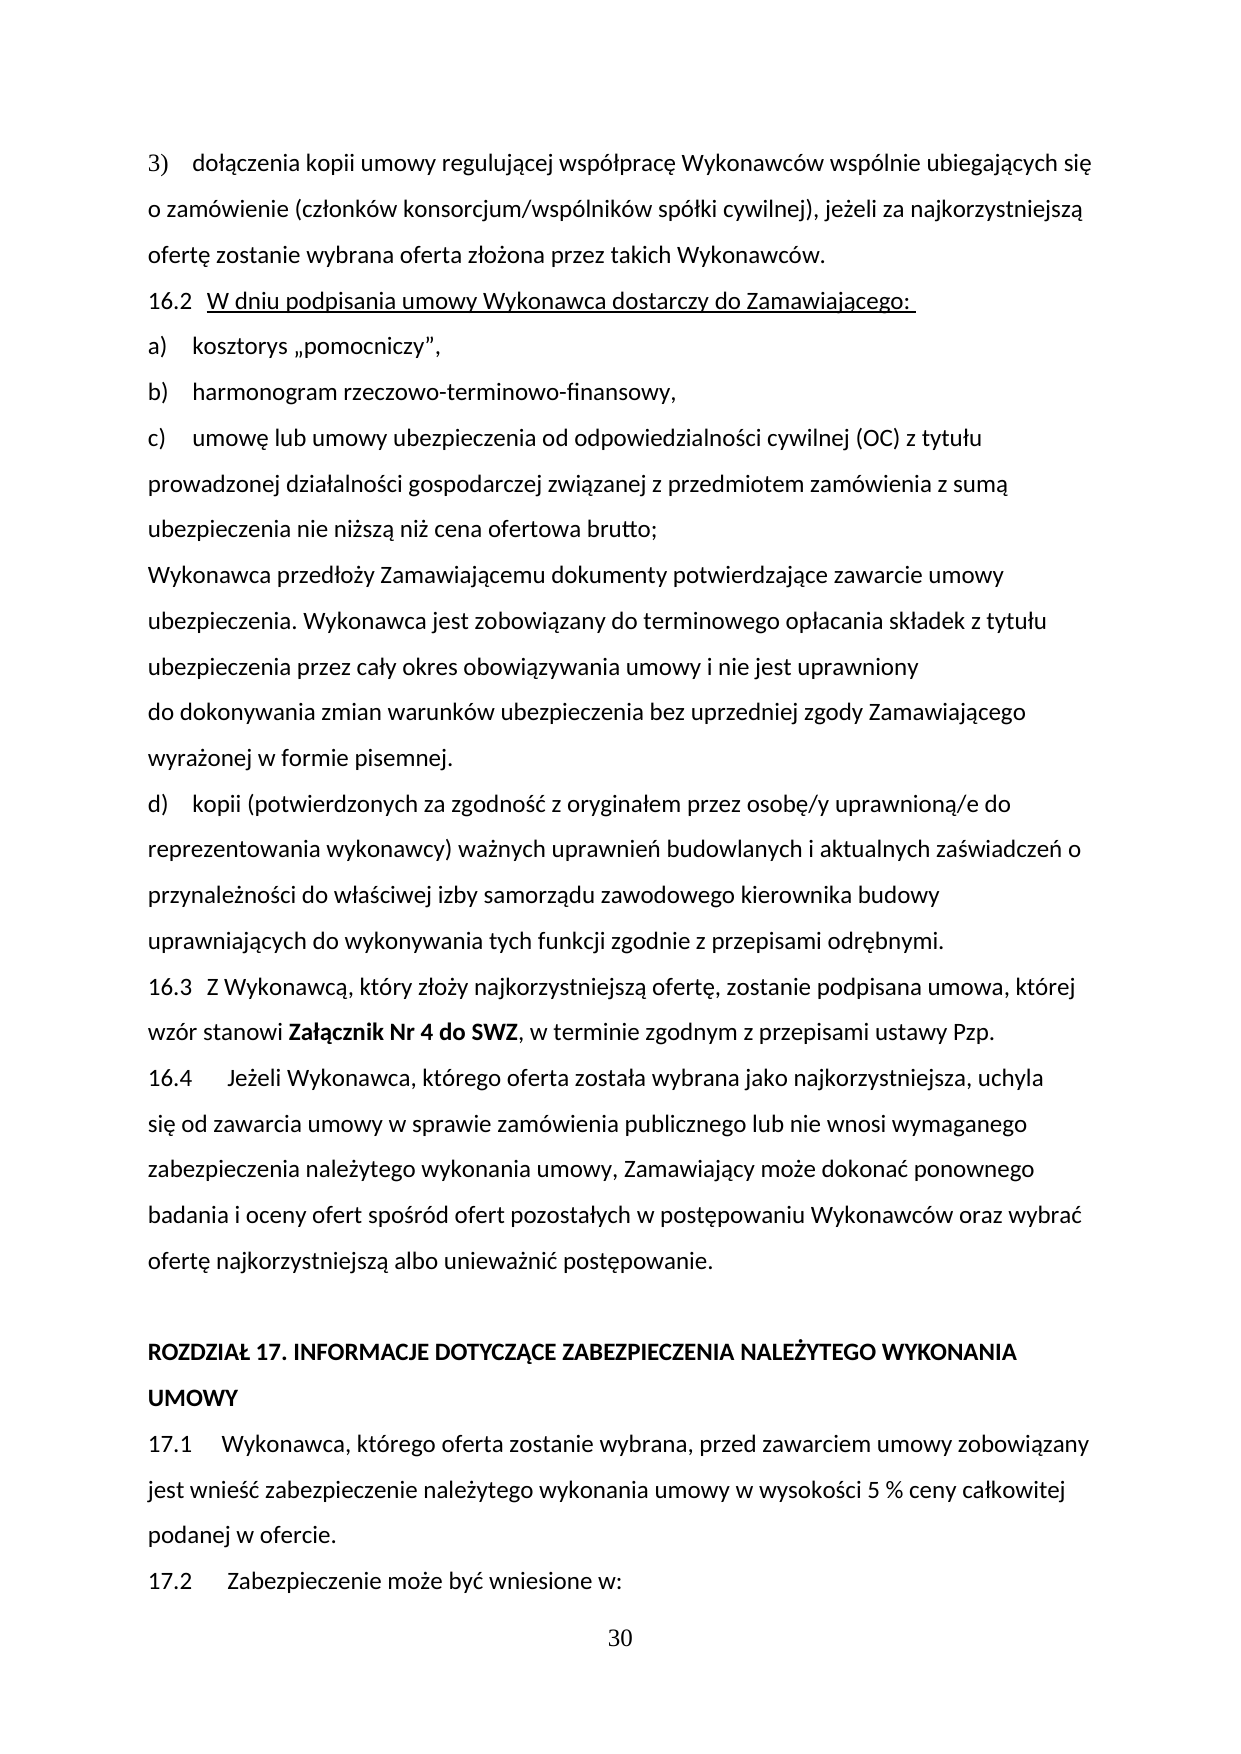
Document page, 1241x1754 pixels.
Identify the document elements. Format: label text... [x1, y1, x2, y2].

subtitle ROZDZIAŁ 17. INFORMACJE DOTYCZĄCE ZABEZPIECZENIA NALEŻYTEGO WYKONANIA UMOWY [148, 1337, 1093, 1413]
list dołączenia kopii umowy regulującej współpracę Wykonawców wspólnie ubiegających się o zamówienie (członków konsorcjum/wspólników spółki cywilnej), jeżeli za najkorzystniejszą ofertę zostanie wybrana oferta złożona przez takich Wykonawców. [148, 148, 1093, 269]
list umowę lub umowy ubezpieczenia od odpowiedzialności cywilnej (OC) z tytułu prowadzonej działalności gospodarczej związanej z przedmiotem zamówienia z sumą ubezpieczenia nie niższą niż cena ofertowa brutto; [148, 422, 1093, 544]
text Wykonawca przedłoży Zamawiającemu dokumenty potwierdzające zawarcie umowy ubezpieczenia. Wykonawca jest zobowiązany do terminowego opłacania składek z tytułu ubezpieczenia przez cały okres obowiązywania umowy i nie jest uprawniony do dokonywania zmian warunków ubezpieczenia bez uprzedniej zgody Zamawiającego wyrażonej w formie pisemnej. [148, 559, 1093, 773]
list harmonogram rzeczowo-terminowo-finansowy, [148, 376, 1093, 407]
list Zabezpieczenie może być wniesione w: [148, 1565, 1093, 1596]
list W dniu podpisania umowy Wykonawca dostarczy do Zamawiającego: [148, 285, 1093, 315]
list kosztorys „pomocniczy”, [148, 331, 1093, 361]
list kopii (potwierdzonych za zgodność z oryginałem przez osobę/y uprawnioną/e do reprezentowania wykonawcy) ważnych uprawnień budowlanych i aktualnych zaświadczeń o przynależności do właściwej izby samorządu zawodowego kierownika budowy uprawniających do wykonywania tych funkcji zgodnie z przepisami odrębnymi. [148, 788, 1093, 956]
list Z Wykonawcą, który złoży najkorzystniejszą ofertę, zostanie podpisana umowa, której wzór stanowi Załącznik Nr 4 do SWZ, w terminie zgodnym z przepisami ustawy Pzp. [148, 971, 1093, 1047]
list Jeżeli Wykonawca, którego oferta została wybrana jako najkorzystniejsza, uchyla się od zawarcia umowy w sprawie zamówienia publicznego lub nie wnosi wymaganego zabezpieczenia należytego wykonania umowy, Zamawiający może dokonać ponownego badania i oceny ofert spośród ofert pozostałych w postępowaniu Wykonawców oraz wybrać ofertę najkorzystniejszą albo unieważnić postępowanie. [148, 1062, 1093, 1276]
list Wykonawca, którego oferta zostanie wybrana, przed zawarciem umowy zobowiązany jest wnieść zabezpieczenie należytego wykonania umowy w wysokości 5 % ceny całkowitej podanej w ofercie. [148, 1428, 1093, 1550]
